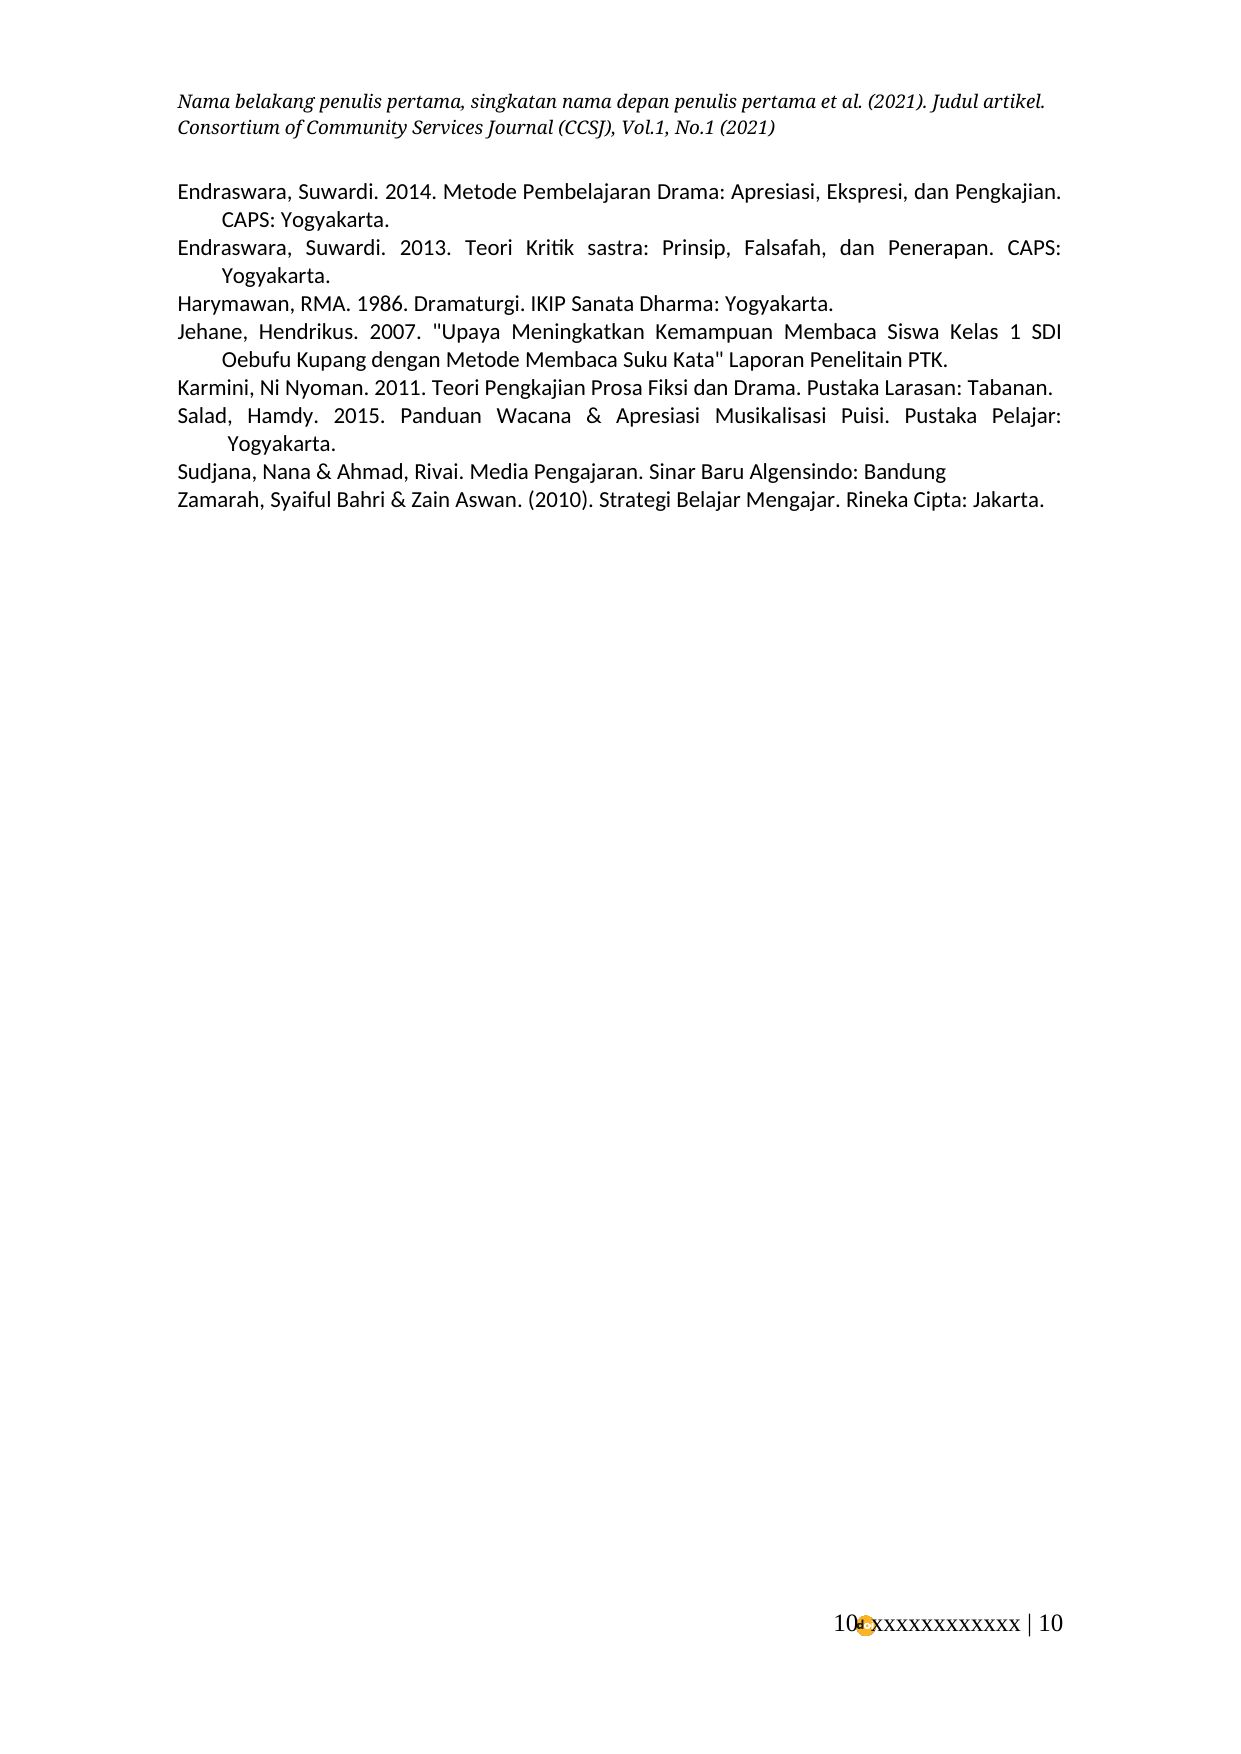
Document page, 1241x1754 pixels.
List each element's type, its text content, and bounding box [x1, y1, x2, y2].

picture [855, 1615, 876, 1636]
text Karmini, Ni Nyoman. 2011. Teori Pengkajian Prosa Fiksi dan Drama. Pustaka Larasan: Tabanan. [177, 373, 1063, 401]
text Salad, Hamdy. 2015. Panduan Wacana & Apresiasi Musikalisasi Puisi. Pustaka Pelajar: Yogyakarta. [177, 401, 1063, 457]
text Sudjana, Nana & Ahmad, Rivai. Media Pengajaran. Sinar Baru Algensindo: Bandung [177, 457, 1063, 485]
text Harymawan, RMA. 1986. Dramaturgi. IKIP Sanata Dharma: Yogyakarta. [177, 289, 1063, 317]
text Endraswara, Suwardi. 2013. Teori Kritik sastra: Prinsip, Falsafah, dan Penerapan. CAPS: Yogyakarta. [177, 233, 1063, 289]
text Endraswara, Suwardi. 2014. Metode Pembelajaran Drama: Apresiasi, Ekspresi, dan Pengkajian. CAPS: Yogyakarta. [177, 177, 1063, 233]
text Zamarah, Syaiful Bahri & Zain Aswan. (2010). Strategi Belajar Mengajar. Rineka Cipta: Jakarta. [177, 485, 1063, 513]
text Jehane, Hendrikus. 2007. "Upaya Meningkatkan Kemampuan Membaca Siswa Kelas 1 SDI Oebufu Kupang dengan Metode Membaca Suku Kata" Laporan Penelitain PTK. [177, 317, 1063, 373]
